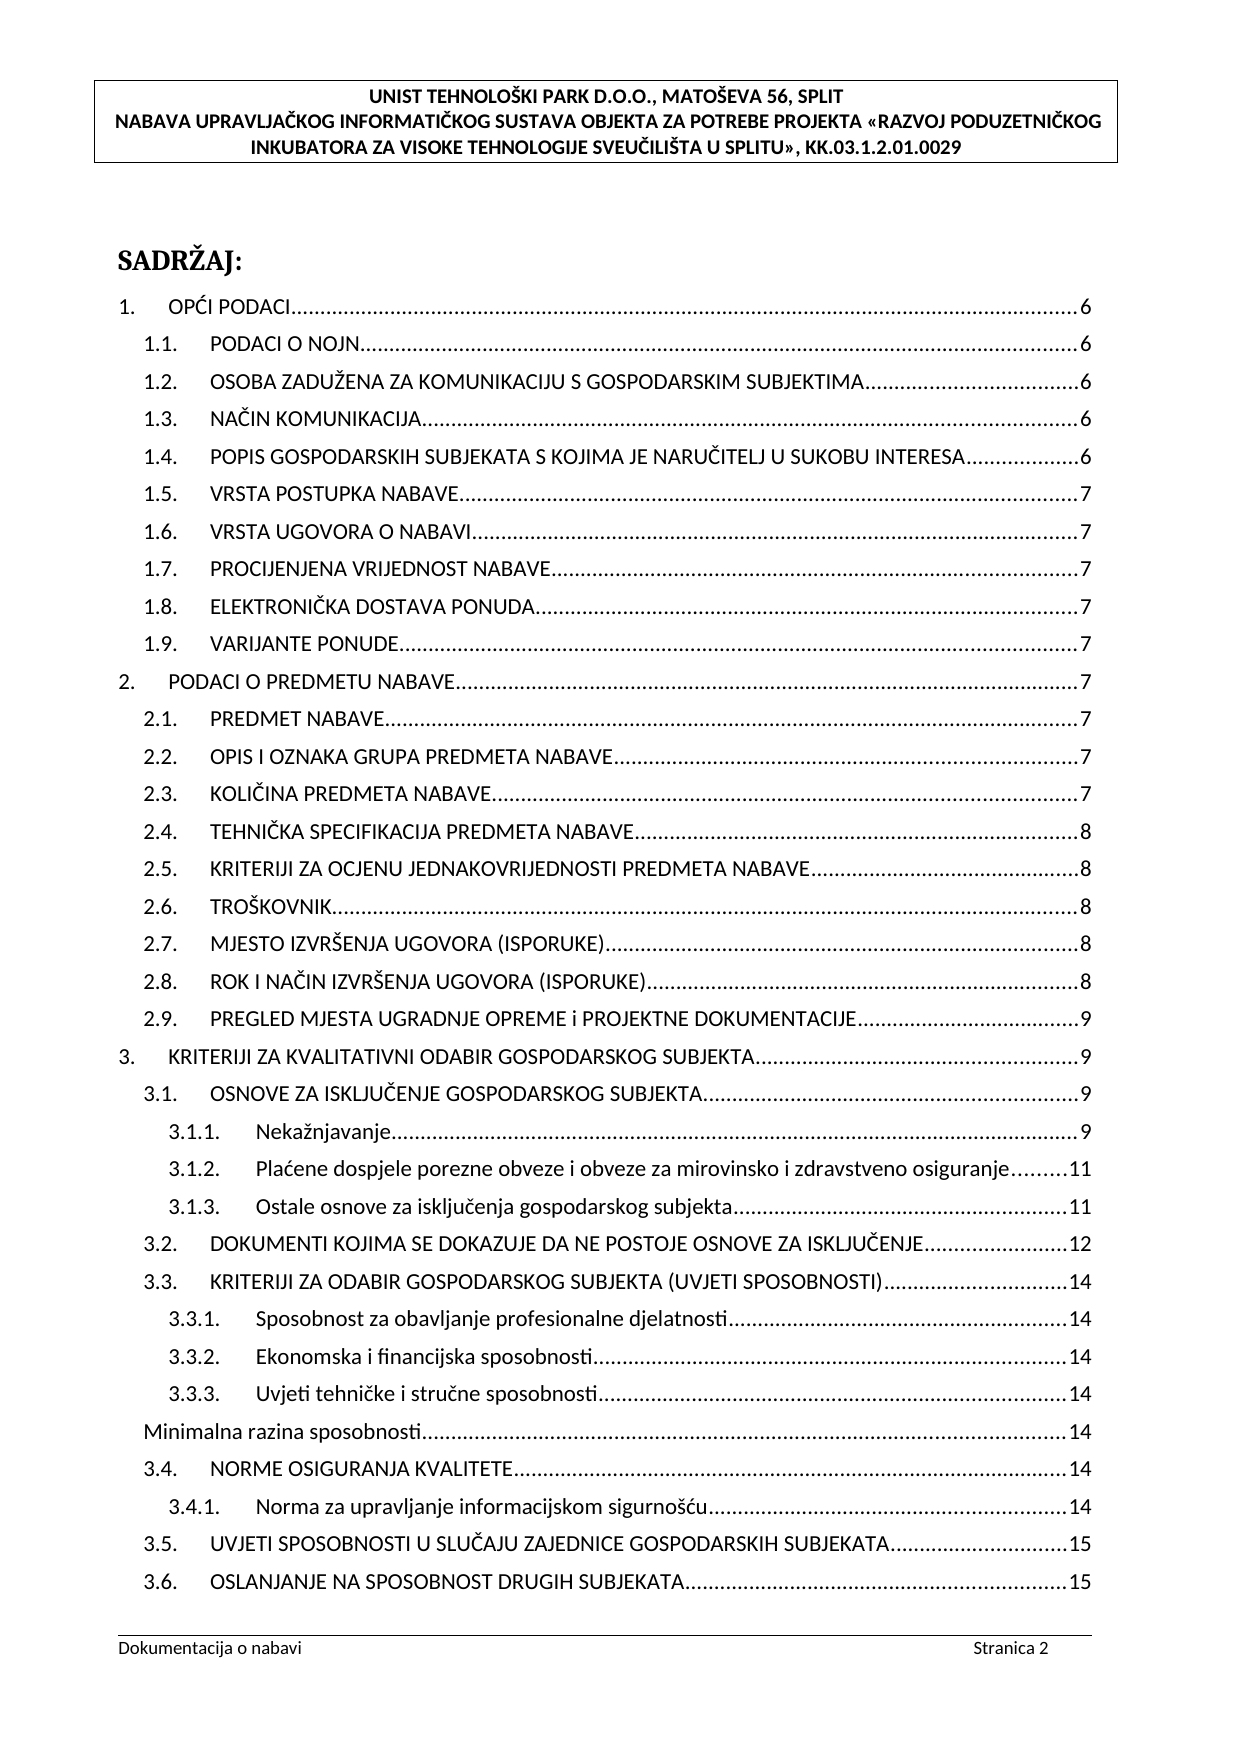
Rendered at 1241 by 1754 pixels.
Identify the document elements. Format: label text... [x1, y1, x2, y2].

text 3.3. KRITERIJI ZA ODABIR GOSPODARSKOG SUBJEKTA (UVJETI SPOSOBNOSTI) 14 [143, 1264, 1092, 1295]
text 2.8. ROK I NAČIN IZVRŠENJA UGOVORA (ISPORUKE) 8 [143, 964, 1092, 995]
text 3.1.3. Ostale osnove za isključenja gospodarskog subjekta 11 [168, 1189, 1092, 1220]
text 3. KRITERIJI ZA KVALITATIVNI ODABIR GOSPODARSKOG SUBJEKTA 9 [118, 1039, 1092, 1070]
text 3.5. UVJETI SPOSOBNOSTI U SLUČAJU ZAJEDNICE GOSPODARSKIH SUBJEKATA 15 [143, 1526, 1092, 1557]
text 2.7. MJESTO IZVRŠENJA UGOVORA (ISPORUKE) 8 [143, 926, 1092, 957]
text 3.3.1. Sposobnost za obavljanje profesionalne djelatnosti 14 [168, 1301, 1092, 1332]
text 3.6. OSLANJANJE NA SPOSOBNOST DRUGIH SUBJEKATA 15 [143, 1564, 1092, 1595]
text 1.2. OSOBA ZADUŽENA ZA KOMUNIKACIJU S GOSPODARSKIM SUBJEKTIMA 6 [143, 364, 1092, 395]
text 2.9. PREGLED MJESTA UGRADNJE OPREME i PROJEKTNE DOKUMENTACIJE 9 [143, 1001, 1092, 1032]
text 3.4.1. Norma za upravljanje informacijskom sigurnošću 14 [168, 1489, 1092, 1520]
text 2.4. TEHNIČKA SPECIFIKACIJA PREDMETA NABAVE 8 [143, 814, 1092, 845]
text 2.5. KRITERIJI ZA OCJENU JEDNAKOVRIJEDNOSTI PREDMETA NABAVE 8 [143, 851, 1092, 882]
text 3.1. OSNOVE ZA ISKLJUČENJE GOSPODARSKOG SUBJEKTA 9 [143, 1076, 1092, 1107]
text 1.4. POPIS GOSPODARSKIH SUBJEKATA S KOJIMA JE NARUČITELJ U SUKOBU INTERESA 6 [143, 439, 1092, 470]
text 1.3. NAČIN KOMUNIKACIJA 6 [143, 401, 1092, 432]
text 3.3.3. Uvjeti tehničke i stručne sposobnosti 14 [168, 1376, 1092, 1407]
text 3.1.2. Plaćene dospjele porezne obveze i obveze za mirovinsko i zdravstveno osiguranje 11 [168, 1151, 1092, 1182]
text 2. PODACI O PREDMETU NABAVE 7 [118, 664, 1092, 695]
text 3.2. DOKUMENTI KOJIMA SE DOKAZUJE DA NE POSTOJE OSNOVE ZA ISKLJUČENJE 12 [143, 1226, 1092, 1257]
subtitle SADRŽAJ: [118, 244, 1092, 277]
text 2.2. OPIS I OZNAKA GRUPA PREDMETA NABAVE 7 [143, 739, 1092, 770]
text 2.6. TROŠKOVNIK 8 [143, 889, 1092, 920]
text 2.3. KOLIČINA PREDMETA NABAVE 7 [143, 776, 1092, 807]
text 1.6. VRSTA UGOVORA O NABAVI 7 [143, 514, 1092, 545]
text 1.1. PODACI O NOJN 6 [143, 326, 1092, 357]
text 1.7. PROCIJENJENA VRIJEDNOST NABAVE 7 [143, 551, 1092, 582]
text Minimalna razina sposobnosti 14 [143, 1414, 1092, 1445]
text 3.3.2. Ekonomska i financijska sposobnosti 14 [168, 1339, 1092, 1370]
text 2.1. PREDMET NABAVE 7 [143, 701, 1092, 732]
text 1.8. ELEKTRONIČKA DOSTAVA PONUDA 7 [143, 589, 1092, 620]
text 3.4. NORME OSIGURANJA KVALITETE 14 [143, 1451, 1092, 1482]
text 1.9. VARIJANTE PONUDE 7 [143, 626, 1092, 657]
text 1. OPĆI PODACI 6 [118, 289, 1092, 320]
text 1.5. VRSTA POSTUPKA NABAVE 7 [143, 476, 1092, 507]
text 3.1.1. Nekažnjavanje 9 [168, 1114, 1092, 1145]
